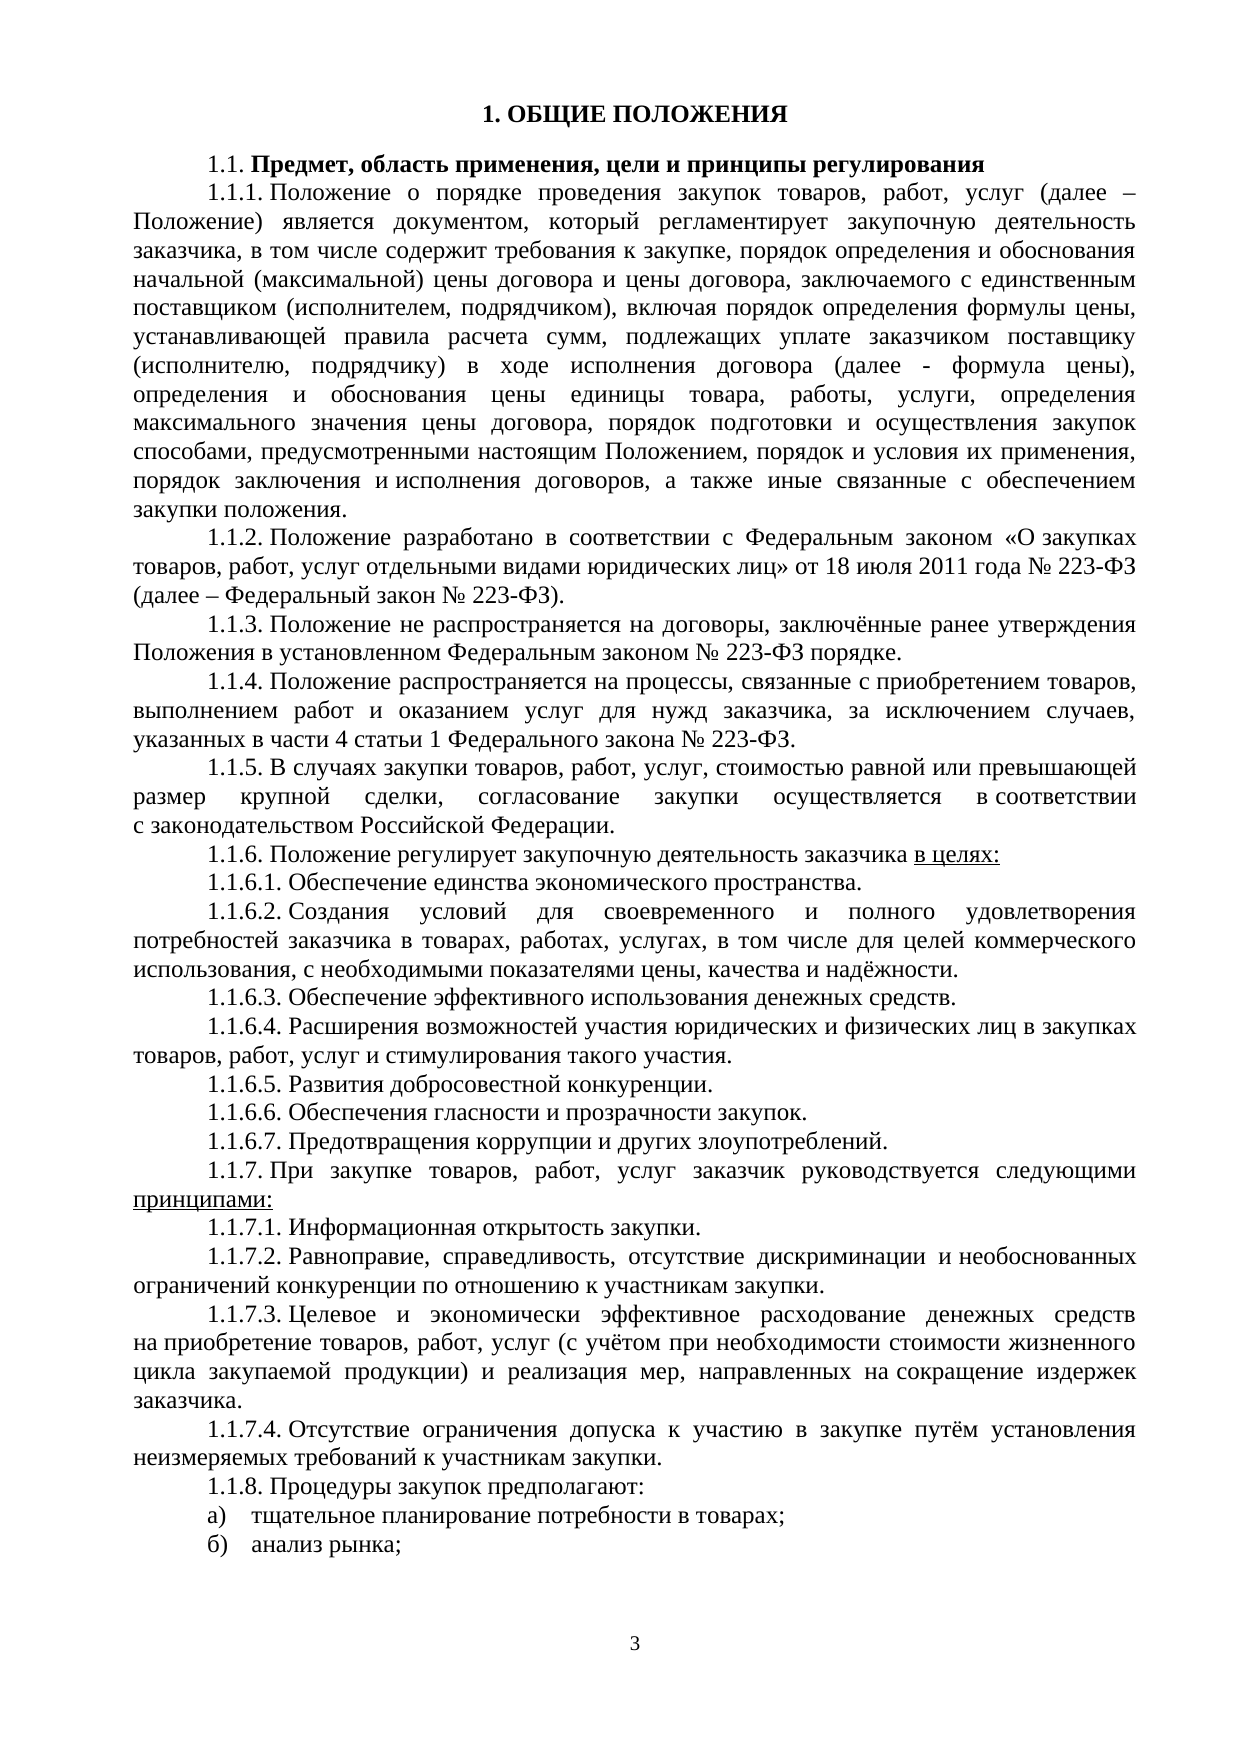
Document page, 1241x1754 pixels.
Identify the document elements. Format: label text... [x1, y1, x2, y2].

list Отсутствие ограничения допуска к участию в закупке путём установления неизмеряемых требований к участникам закупки. [133, 1414, 1137, 1471]
list Обеспечение эффективного использования денежных средств. [133, 982, 1137, 1011]
list Создания условий для своевременного и полного удовлетворения потребностей заказчика в товарах, работах, услугах, в том числе для целей коммерческого использования, с необходимыми показателями цены, качества и надёжности. [133, 896, 1137, 982]
list Положение разработано в соответствии с Федеральным законом «О закупках товаров, работ, услуг отдельными видами юридических лиц» от 18 июля 2011 года № 223-ФЗ (далее – Федеральный закон № 223-ФЗ). [133, 522, 1137, 609]
list Равноправие, справедливость, отсутствие дискриминации и необоснованных ограничений конкуренции по отношению к участникам закупки. [133, 1241, 1137, 1299]
list Расширения возможностей участия юридических и физических лиц в закупках товаров, работ, услуг и стимулирования такого участия. [133, 1011, 1137, 1069]
list В случаях закупки товаров, работ, услуг, стоимостью равной или превышающей размер крупной сделки, согласование закупки осуществляется в соответствии с законодательством Российской Федерации. [133, 752, 1137, 839]
list Положение регулирует закупочную деятельность заказчика в целях: [133, 839, 1137, 867]
list При закупке товаров, работ, услуг заказчик руководствуется следующими принципами: [133, 1155, 1137, 1212]
text а) тщательное планирование потребности в товарах; [133, 1500, 1137, 1529]
list Информационная открытость закупки. [133, 1212, 1137, 1241]
list Предмет, область применения, цели и принципы регулирования [207, 149, 1137, 177]
list Развития добросовестной конкуренции. [133, 1069, 1137, 1097]
list Обеспечения гласности и прозрачности закупок. [133, 1097, 1137, 1126]
text 1.1.8. Процедуры закупок предполагают: [133, 1471, 1137, 1500]
list Положение о порядке проведения закупок товаров, работ, услуг (далее – Положение) является документом, который регламентирует закупочную деятельность заказчика, в том числе содержит требования к закупке, порядок определения и обоснования начальной (максимальной) цены договора и цены договора, заключаемого с единственным поставщиком (исполнителем, подрядчиком), включая порядок определения формулы цены, устанавливающей правила расчета сумм, подлежащих уплате заказчиком поставщику (исполнителю, подрядчику) в ходе исполнения договора (далее - формула цены), определения и обоснования цены единицы товара, работы, услуги, определения максимального значения цены договора, порядок подготовки и осуществления закупок способами, предусмотренными настоящим Положением, порядок и условия их применения, порядок заключения и исполнения договоров, а также иные связанные с обеспечением закупки положения. [133, 177, 1137, 522]
list Положение распространяется на процессы, связанные с приобретением товаров, выполнением работ и оказанием услуг для нужд заказчика, за исключением случаев, указанных в части 4 статьи 1 Федерального закона № 223-ФЗ. [133, 666, 1137, 752]
list Положение не распространяется на договоры, заключённые ранее утверждения Положения в установленном Федеральным законом № 223-ФЗ порядке. [133, 609, 1137, 666]
list Целевое и экономически эффективное расходование денежных средств на приобретение товаров, работ, услуг (с учётом при необходимости стоимости жизненного цикла закупаемой продукции) и реализация мер, направленных на сокращение издержек заказчика. [133, 1299, 1137, 1414]
text б) анализ рынка; [133, 1529, 1137, 1557]
list Обеспечение единства экономического пространства. [133, 867, 1137, 896]
subtitle ОБЩИЕ ПОЛОЖЕНИЯ [133, 99, 1137, 128]
list Предотвращения коррупции и других злоупотреблений. [133, 1126, 1137, 1155]
